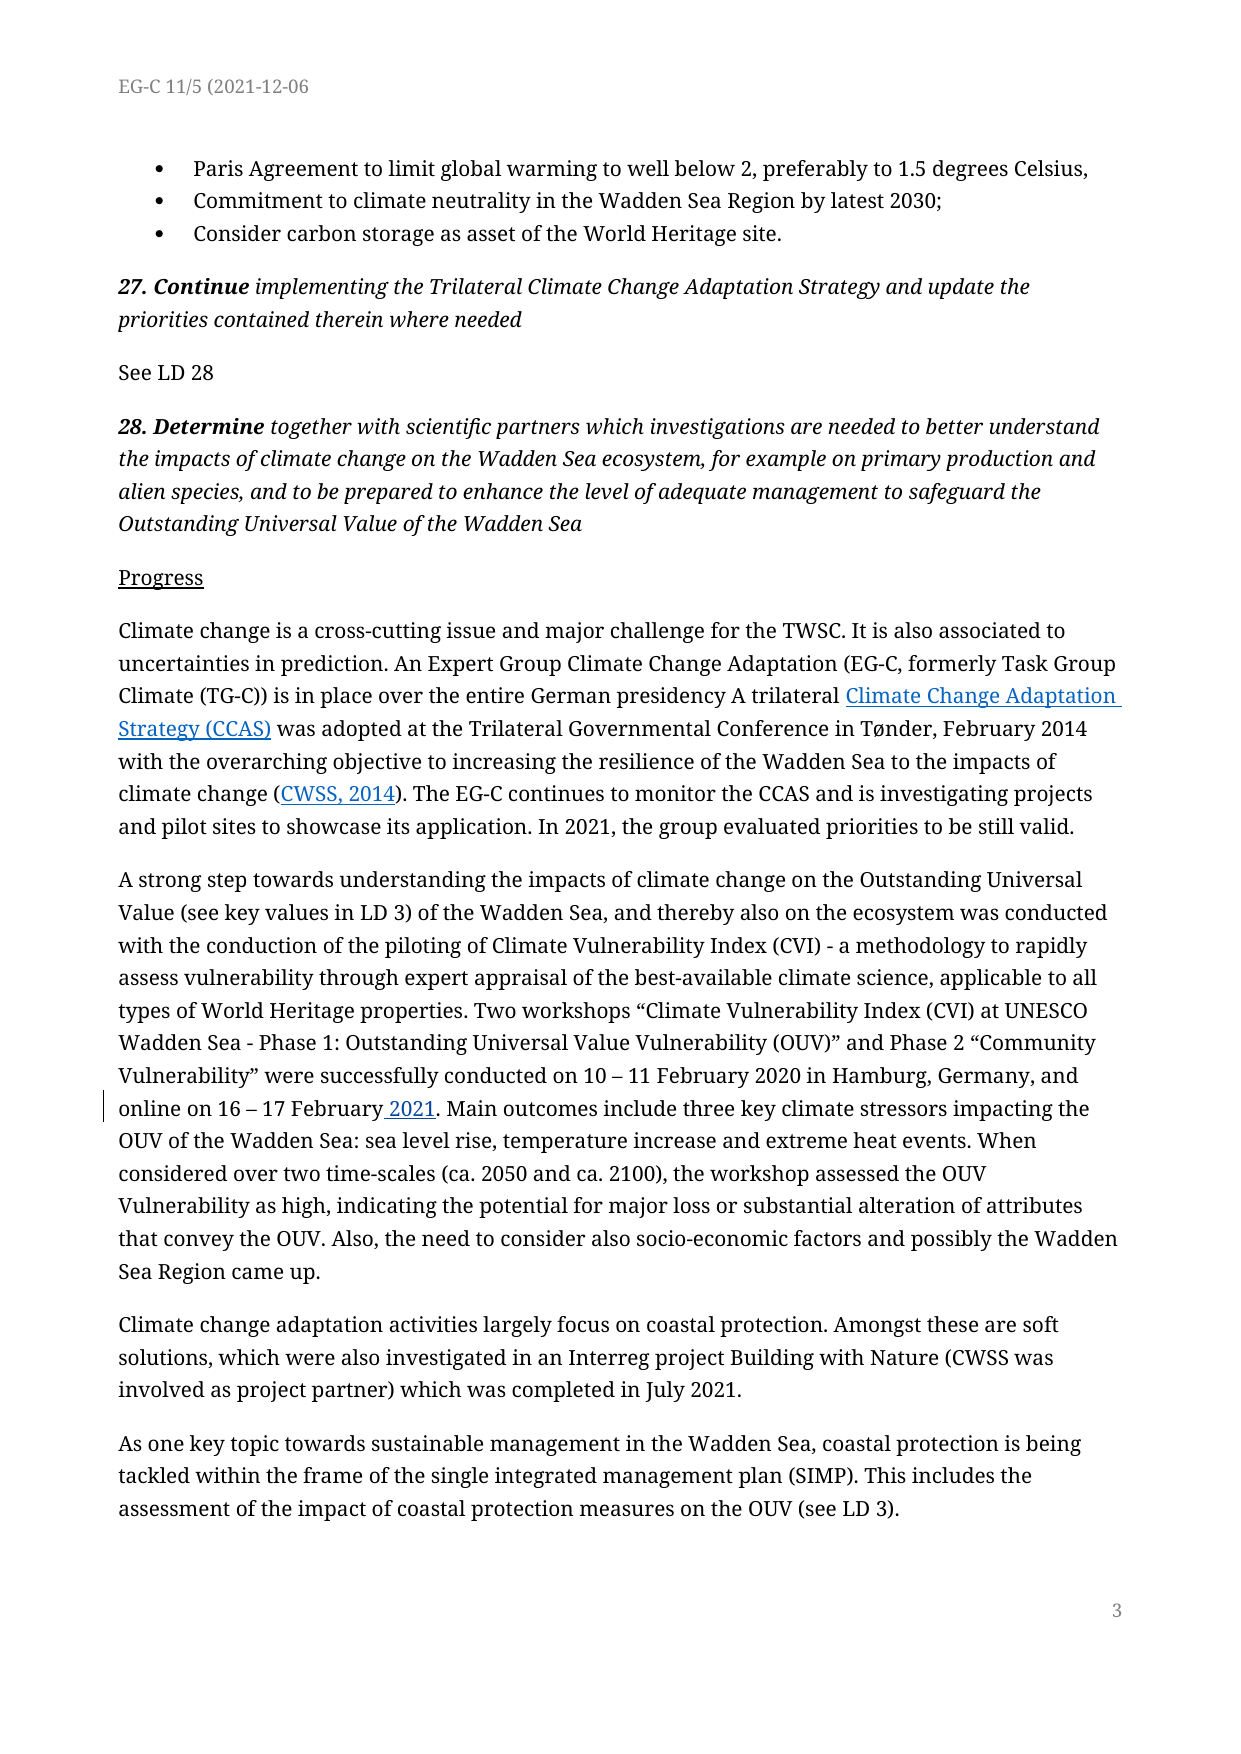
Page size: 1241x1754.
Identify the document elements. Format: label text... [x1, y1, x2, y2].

list Commitment to climate neutrality in the Wadden Sea Region by latest 2030; [156, 186, 1122, 215]
text Progress [118, 563, 1122, 591]
text As one key topic towards sustainable management in the Wadden Sea, coastal protection is being tackled within the frame of the single integrated management plan (SIMP). This includes the assessment of the impact of coastal protection measures on the OUV (see LD 3). [118, 1429, 1122, 1522]
text 27. Continue implementing the Trilateral Climate Change Adaptation Strategy and update the priorities contained therein where needed [118, 272, 1122, 333]
text See LD 28 [118, 358, 1122, 387]
list Consider carbon storage as asset of the World Heritage site. [156, 219, 1122, 247]
text Climate change is a cross-cutting issue and major challenge for the TWSC. It is also associated to uncertainties in prediction. An Expert Group Climate Change Adaptation (EG-C, formerly Task Group Climate (TG-C)) is in place over the entire German presidency A trilateral Climate Change Adaptation Strategy (CCAS) was adopted at the Trilateral Governmental Conference in Tønder, February 2014 with the overarching objective to increasing the resilience of the Wadden Sea to the impacts of climate change (CWSS, 2014). The EG-C continues to monitor the CCAS and is investigating projects and pilot sites to showcase its application. In 2021, the group evaluated priorities to be still valid. [118, 616, 1122, 841]
text 28. Determine together with scientific partners which investigations are needed to better understand the impacts of climate change on the Wadden Sea ecosystem, for example on primary production and alien species, and to be prepared to enhance the level of adequate management to safeguard the Outstanding Universal Value of the Wadden Sea [118, 412, 1122, 538]
text A strong step towards understanding the impacts of climate change on the Outstanding Universal Value (see key values in LD 3) of the Wadden Sea, and thereby also on the ecosystem was conducted with the conduction of the piloting of Climate Vulnerability Index (CVI) - a methodology to rapidly assess vulnerability through expert appraisal of the best-available climate science, applicable to all types of World Heritage properties. Two workshops “Climate Vulnerability Index (CVI) at UNESCO Wadden Sea - Phase 1: Outstanding Universal Value Vulnerability (OUV)” and Phase 2 “Community Vulnerability” were successfully conducted on 10 – 11 February 2020 in Hamburg, Germany, and online on 16 – 17 February. Main outcomes include three key climate stressors impacting the OUV of the Wadden Sea: sea level rise, temperature increase and extreme heat events. When considered over two time-scales (ca. 2050 and ca. 2100), the workshop assessed the OUV Vulnerability as high, indicating the potential for major loss or substantial alteration of attributes that convey the OUV. Also, the need to consider also socio-economic factors and possibly the Wadden Sea Region came up. [118, 866, 1122, 1285]
text Climate change adaptation activities largely focus on coastal protection. Amongst these are soft solutions, which were also investigated in an Interreg project Building with Nature (CWSS was involved as project partner) which was completed in July 2021. [118, 1310, 1122, 1404]
list Paris Agreement to limit global warming to well below 2, preferably to 1.5 degrees Celsius, [156, 154, 1122, 182]
